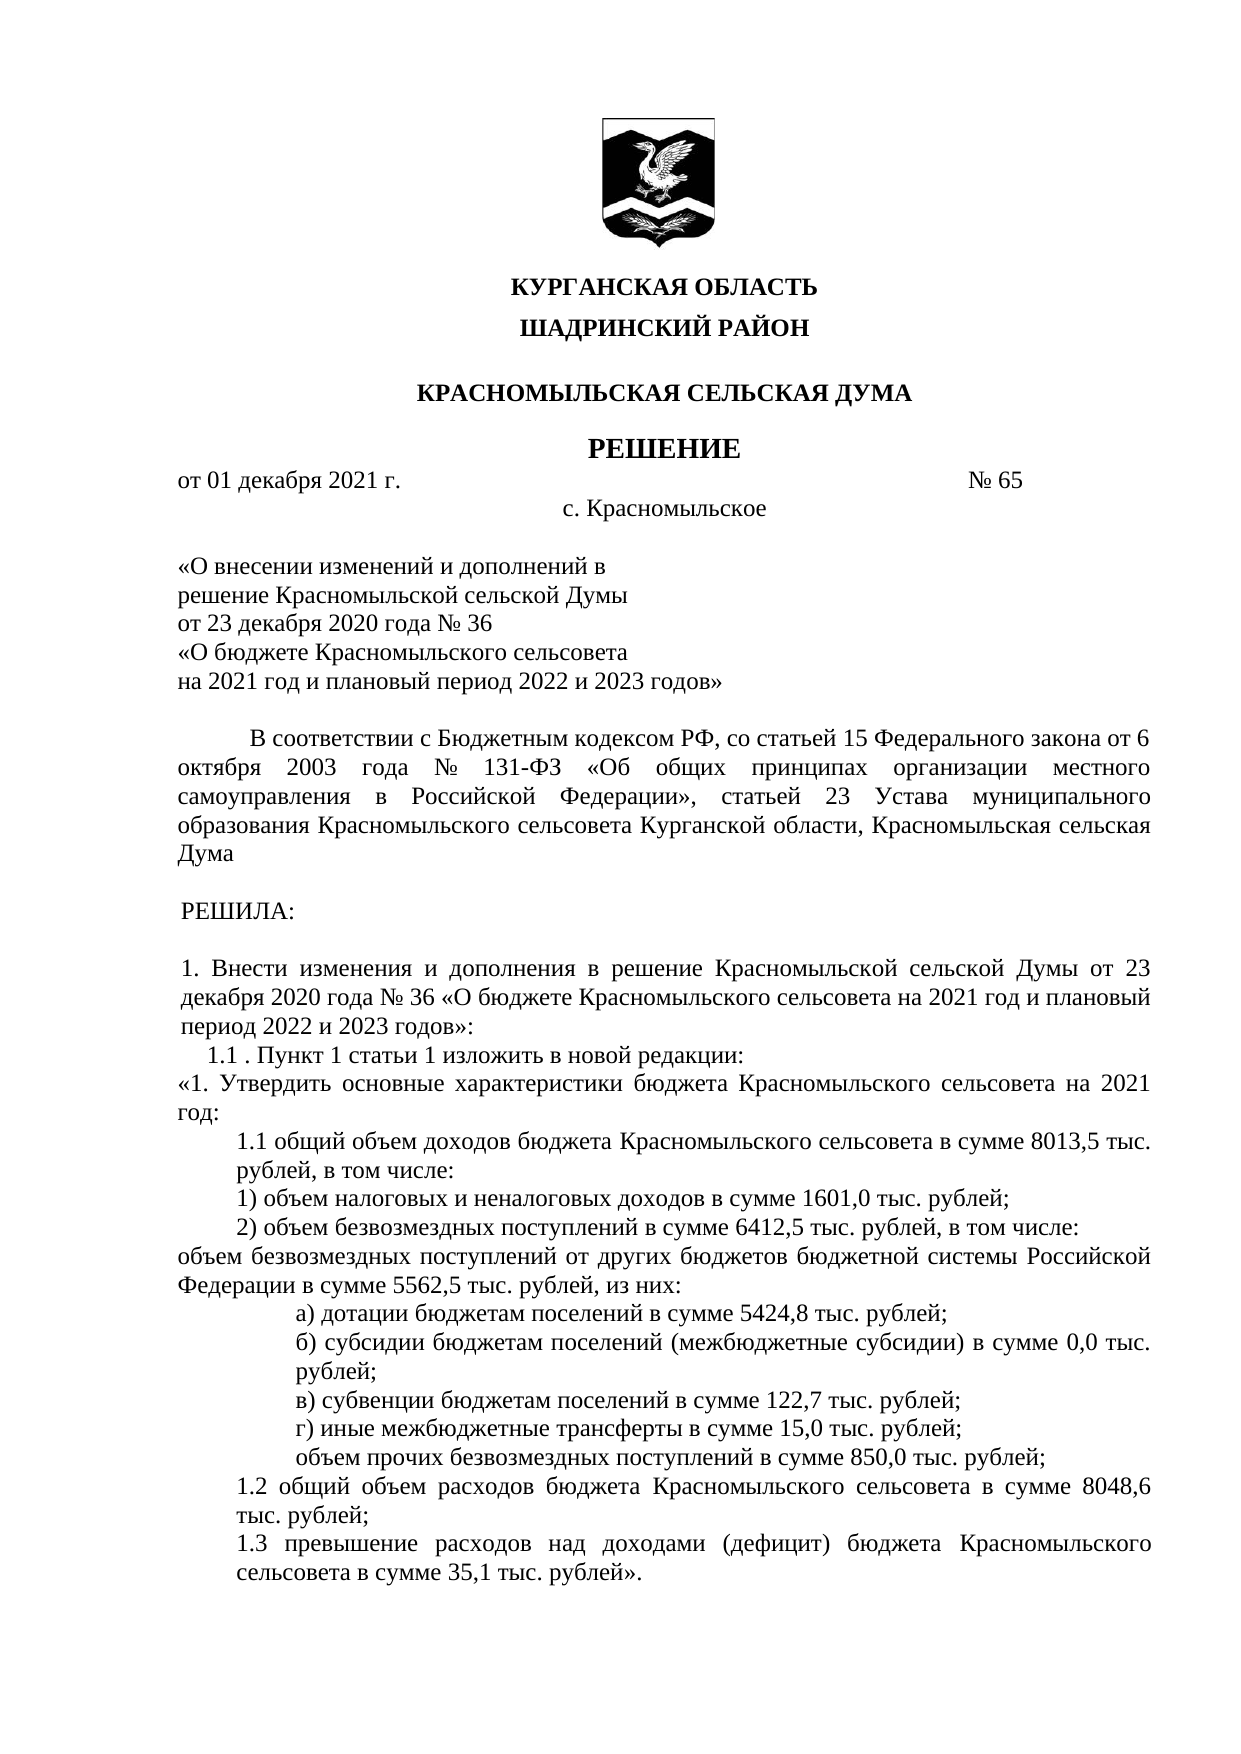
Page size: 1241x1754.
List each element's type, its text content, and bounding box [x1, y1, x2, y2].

text от 23 декабря 2020 года № 36 [177, 608, 1152, 637]
text решение Красномыльской сельской Думы [177, 580, 1152, 608]
text РЕШИЛА: [177, 896, 1152, 925]
text «О бюджете Красномыльского сельсовета [177, 637, 1152, 666]
text на 2021 год и плановый период 2022 и 2023 годов» [177, 666, 1152, 695]
text «1. Утвердить основные характеристики бюджета Красномыльского сельсовета на 2021 год: [177, 1068, 1152, 1126]
text 1. Внести изменения и дополнения в решение Красномыльской сельской Думы от 23 декабря 2020 года № 36 «О бюджете Красномыльского сельсовета на 2021 год и плановый период 2022 и 2023 годов»: [181, 953, 1152, 1040]
text б) субсидии бюджетам поселений (межбюджетные субсидии) в сумме 0,0 тыс. рублей; [295, 1327, 1152, 1385]
text г) иные межбюджетные трансферты в сумме 15,0 тыс. рублей; [295, 1413, 1152, 1442]
text 1.3 превышение расходов над доходами (дефицит) бюджета Красномыльского сельсовета в сумме 35,1 тыс. рублей». [236, 1528, 1152, 1586]
text объем прочих безвозмездных поступлений в сумме 850,0 тыс. рублей; [295, 1442, 1152, 1471]
text РЕШЕНИЕ [177, 431, 1152, 465]
text а) дотации бюджетам поселений в сумме 5424,8 тыс. рублей; [295, 1298, 1152, 1327]
text 1) объем налоговых и неналоговых доходов в сумме 1601,0 тыс. рублей; [236, 1183, 1152, 1212]
text ШАДРИНСКИЙ РАЙОН [177, 313, 1152, 342]
list . Пункт 1 статьи 1 изложить в новой редакции: [207, 1040, 1152, 1068]
text с. Красномыльское [177, 493, 1152, 522]
picture [602, 118, 715, 250]
text 1.2 общий объем расходов бюджета Красномыльского сельсовета в сумме 8048,6 тыс. рублей; [236, 1471, 1152, 1528]
text КУРГАНСКАЯ ОБЛАСТЬ [177, 272, 1152, 301]
text объем безвозмездных поступлений от других бюджетов бюджетной системы Российской Федерации в сумме 5562,5 тыс. рублей, из них: [177, 1241, 1152, 1298]
text «О внесении изменений и дополнений в [177, 551, 1152, 580]
text в) субвенции бюджетам поселений в сумме 122,7 тыс. рублей; [295, 1385, 1152, 1413]
text КРАСНОМЫЛЬСКАЯ СЕЛЬСКАЯ ДУМА [177, 378, 1152, 407]
text от 01 декабря 2021 г. № 65 [177, 465, 1152, 493]
text В соответствии с Бюджетным кодексом РФ, со статьей 15 Федерального закона от 6 октября 2003 года № 131-ФЗ «Об общих принципах организации местного самоуправления в Российской Федерации», статьей 23 Устава муниципального образования Красномыльского сельсовета Курганской области, Красномыльская сельская Дума [177, 723, 1152, 867]
text 1.1 общий объем доходов бюджета Красномыльского сельсовета в сумме 8013,5 тыс. рублей, в том числе: [236, 1126, 1152, 1183]
text 2) объем безвозмездных поступлений в сумме 6412,5 тыс. рублей, в том числе: [236, 1212, 1152, 1241]
